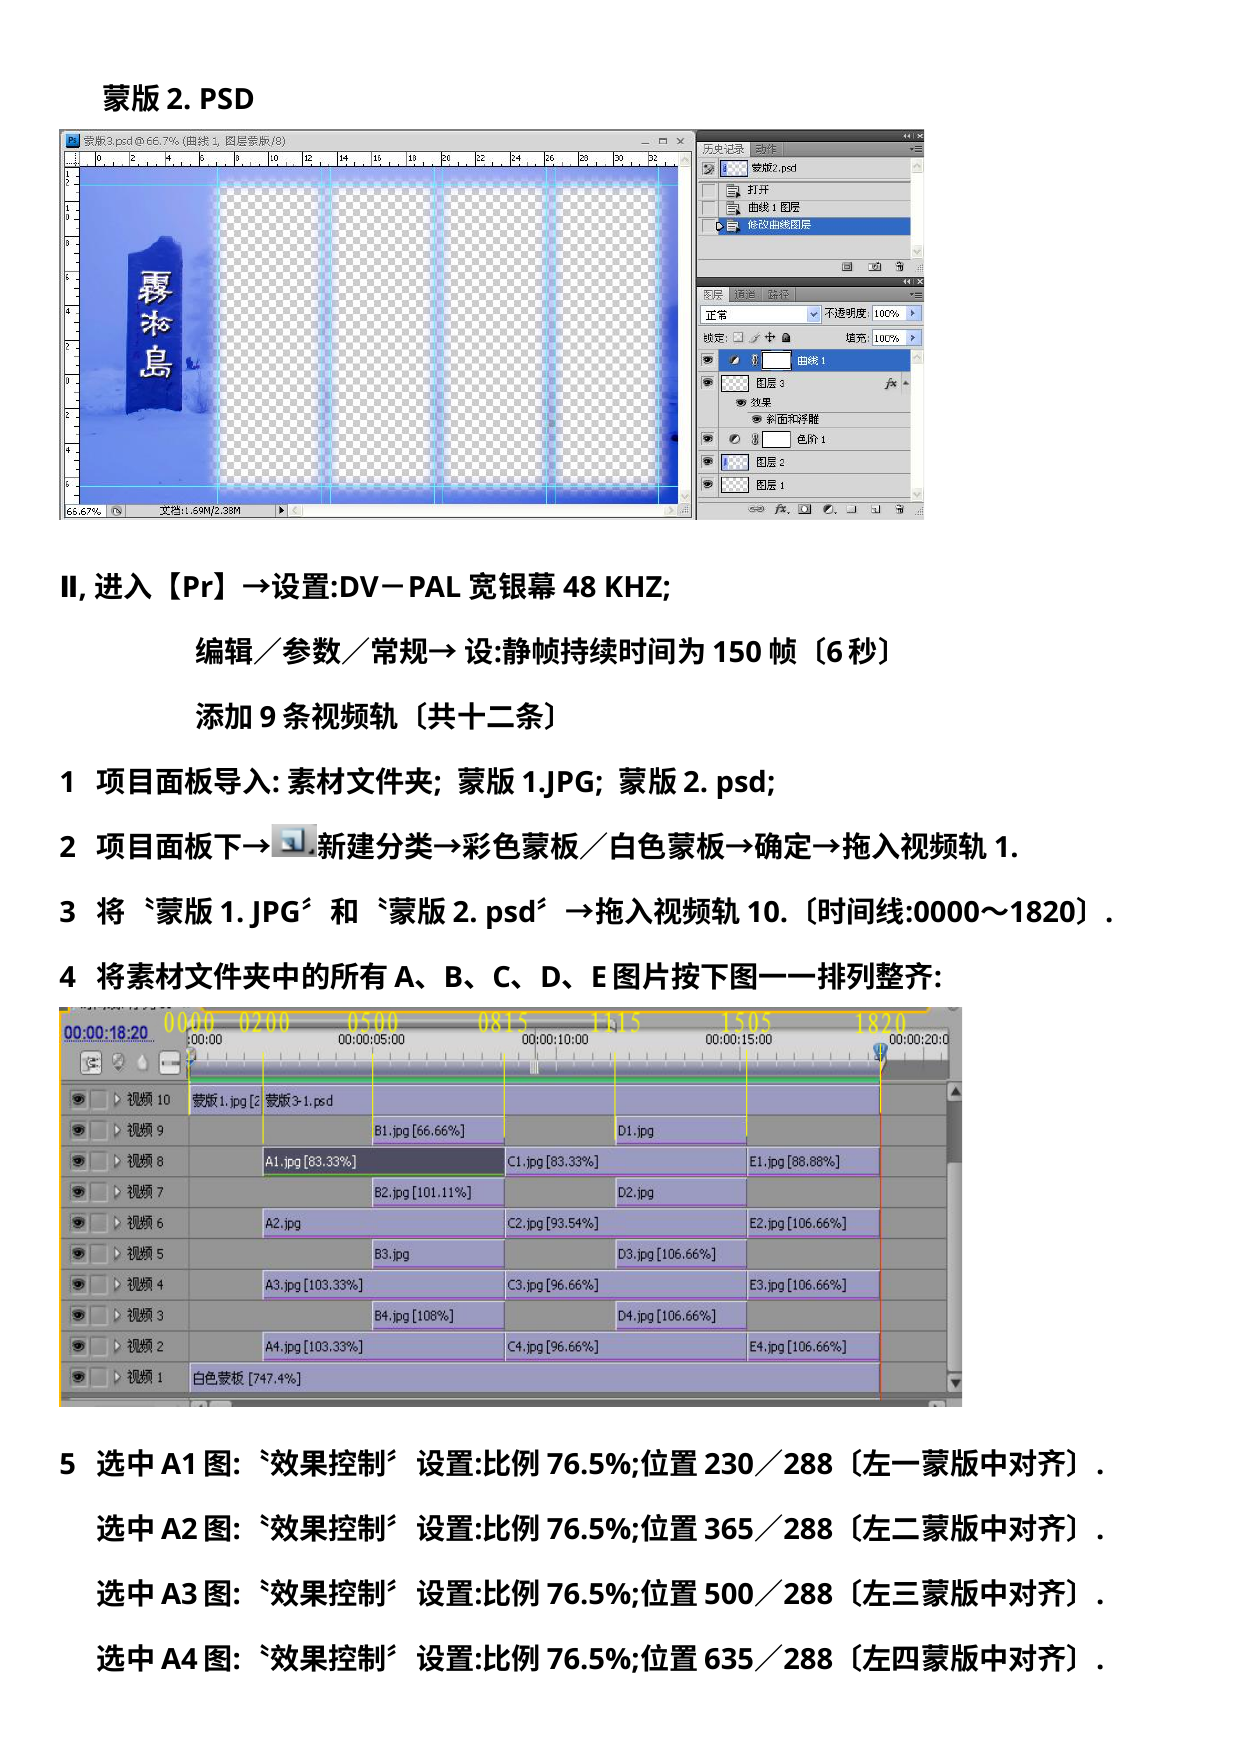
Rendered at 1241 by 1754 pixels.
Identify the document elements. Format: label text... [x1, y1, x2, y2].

picture [59, 1007, 963, 1407]
list 项目面板导入: 素材文件夹; 蒙版1.JPG; 蒙版2. psd; [59, 747, 1181, 812]
list 选中A1图:〝效果控制〞设置:比例76.5%;位置230／288〔左一蒙版中对齐〕. [59, 1429, 1181, 1494]
picture [271, 824, 317, 857]
list 项目面板下→新建分类→彩色蒙板／白色蒙板→确定→拖入视频轨1. [59, 812, 1181, 877]
text Ⅱ, 进入【Pr】→设置:DV－PAL 宽银幕 48 KHZ; [59, 552, 1181, 617]
list 选中A2图:〝效果控制〞设置:比例76.5%;位置365／288〔左二蒙版中对齐〕. [97, 1494, 1181, 1559]
picture [59, 129, 925, 520]
text 蒙版2. PSD [59, 64, 1181, 129]
list 添加9条视频轨〔共十二条〕 [97, 682, 1181, 747]
list 将〝蒙版1. JPG〞和〝蒙版2. psd〞→拖入视频轨10.〔时间线:0000～1820〕. [59, 877, 1181, 942]
list 选中A4图:〝效果控制〞设置:比例76.5%;位置635／288〔左四蒙版中对齐〕. [97, 1624, 1181, 1689]
list 编辑／参数／常规→ 设:静帧持续时间为150帧〔6秒〕 [97, 617, 1181, 682]
list 将素材文件夹中的所有A、B、C、D、E图片按下图一一排列整齐: [59, 942, 1181, 1007]
list 选中A3图:〝效果控制〞设置:比例76.5%;位置500／288〔左三蒙版中对齐〕. [97, 1559, 1181, 1624]
